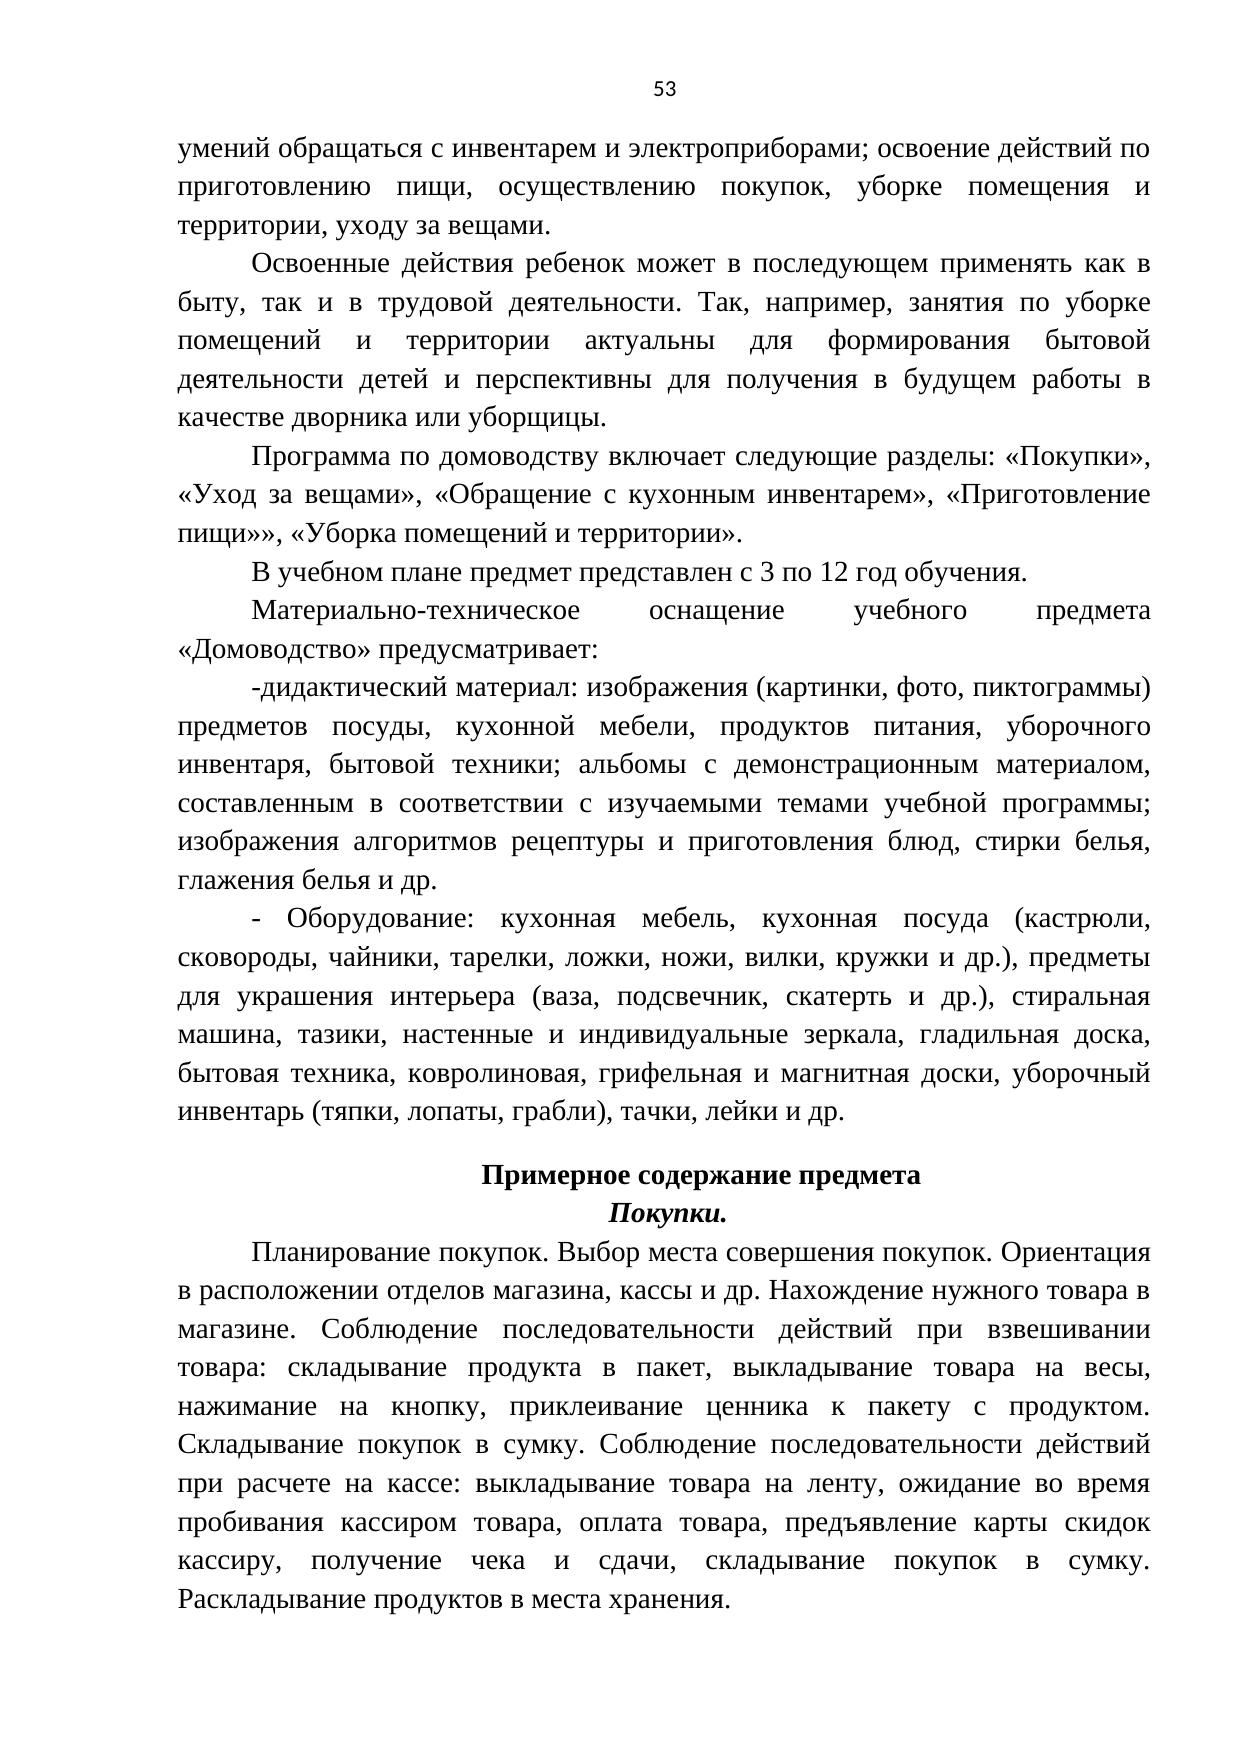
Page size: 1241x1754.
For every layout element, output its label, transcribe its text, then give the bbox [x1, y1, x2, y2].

text Планирование покупок. Выбор места совершения покупок. Ориентация в расположении отделов магазина, кассы и др. Нахождение нужного товара в магазине. Соблюдение последовательности действий при взвешивании товара: складывание продукта в пакет, выкладывание товара на весы, нажимание на кнопку, приклеивание ценника к пакету с продуктом. Складывание покупок в сумку. Соблюдение последовательности действий при расчете на кассе: выкладывание товара на ленту, ожидание во время пробивания кассиром товара, оплата товара, предъявление карты скидок кассиру, получение чека и сдачи, складывание покупок в сумку. Раскладывание продуктов в места хранения. [177, 1234, 1152, 1614]
text -дидактический материал: изображения (картинки, фото, пиктограммы) предметов посуды, кухонной мебели, продуктов питания, уборочного инвентаря, бытовой техники; альбомы с демонстрационным материалом, составленным в соответствии с изучаемыми темами учебной программы; изображения алгоритмов рецептуры и приготовления блюд, стирки белья, глажения белья и др. [177, 669, 1152, 896]
text - Оборудование: кухонная мебель, кухонная посуда (кастрюли, сковороды, чайники, тарелки, ложки, ножи, вилки, кружки и др.), предметы для украшения интерьера (ваза, подсвечник, скатерть и др.), стиральная машина, тазики, настенные и индивидуальные зеркала, гладильная доска, бытовая техника, ковролиновая, грифельная и магнитная доски, уборочный инвентарь (тяпки, лопаты, грабли), тачки, лейки и др. [177, 901, 1152, 1127]
text Освоенные действия ребенок может в последующем применять как в быту, так и в трудовой деятельности. Так, например, занятия по уборке помещений и территории актуальны для формирования бытовой деятельности детей и перспективны для получения в будущем работы в качестве дворника или уборщицы. [177, 245, 1152, 433]
text Материально-техническое оснащение учебного предмета «Домоводство» предусматривает: [177, 592, 1152, 664]
text В учебном плане предмет представлен с 3 по 12 год обучения. [177, 554, 1152, 587]
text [177, 130, 1152, 240]
text Примерное содержание предмета Покупки. [177, 1157, 1152, 1229]
text Программа по домоводству включает следующие разделы: «Покупки», «Уход за вещами», «Обращение с кухонным инвентарем», «Приготовление пищи»», «Уборка помещений и территории». [177, 438, 1152, 549]
